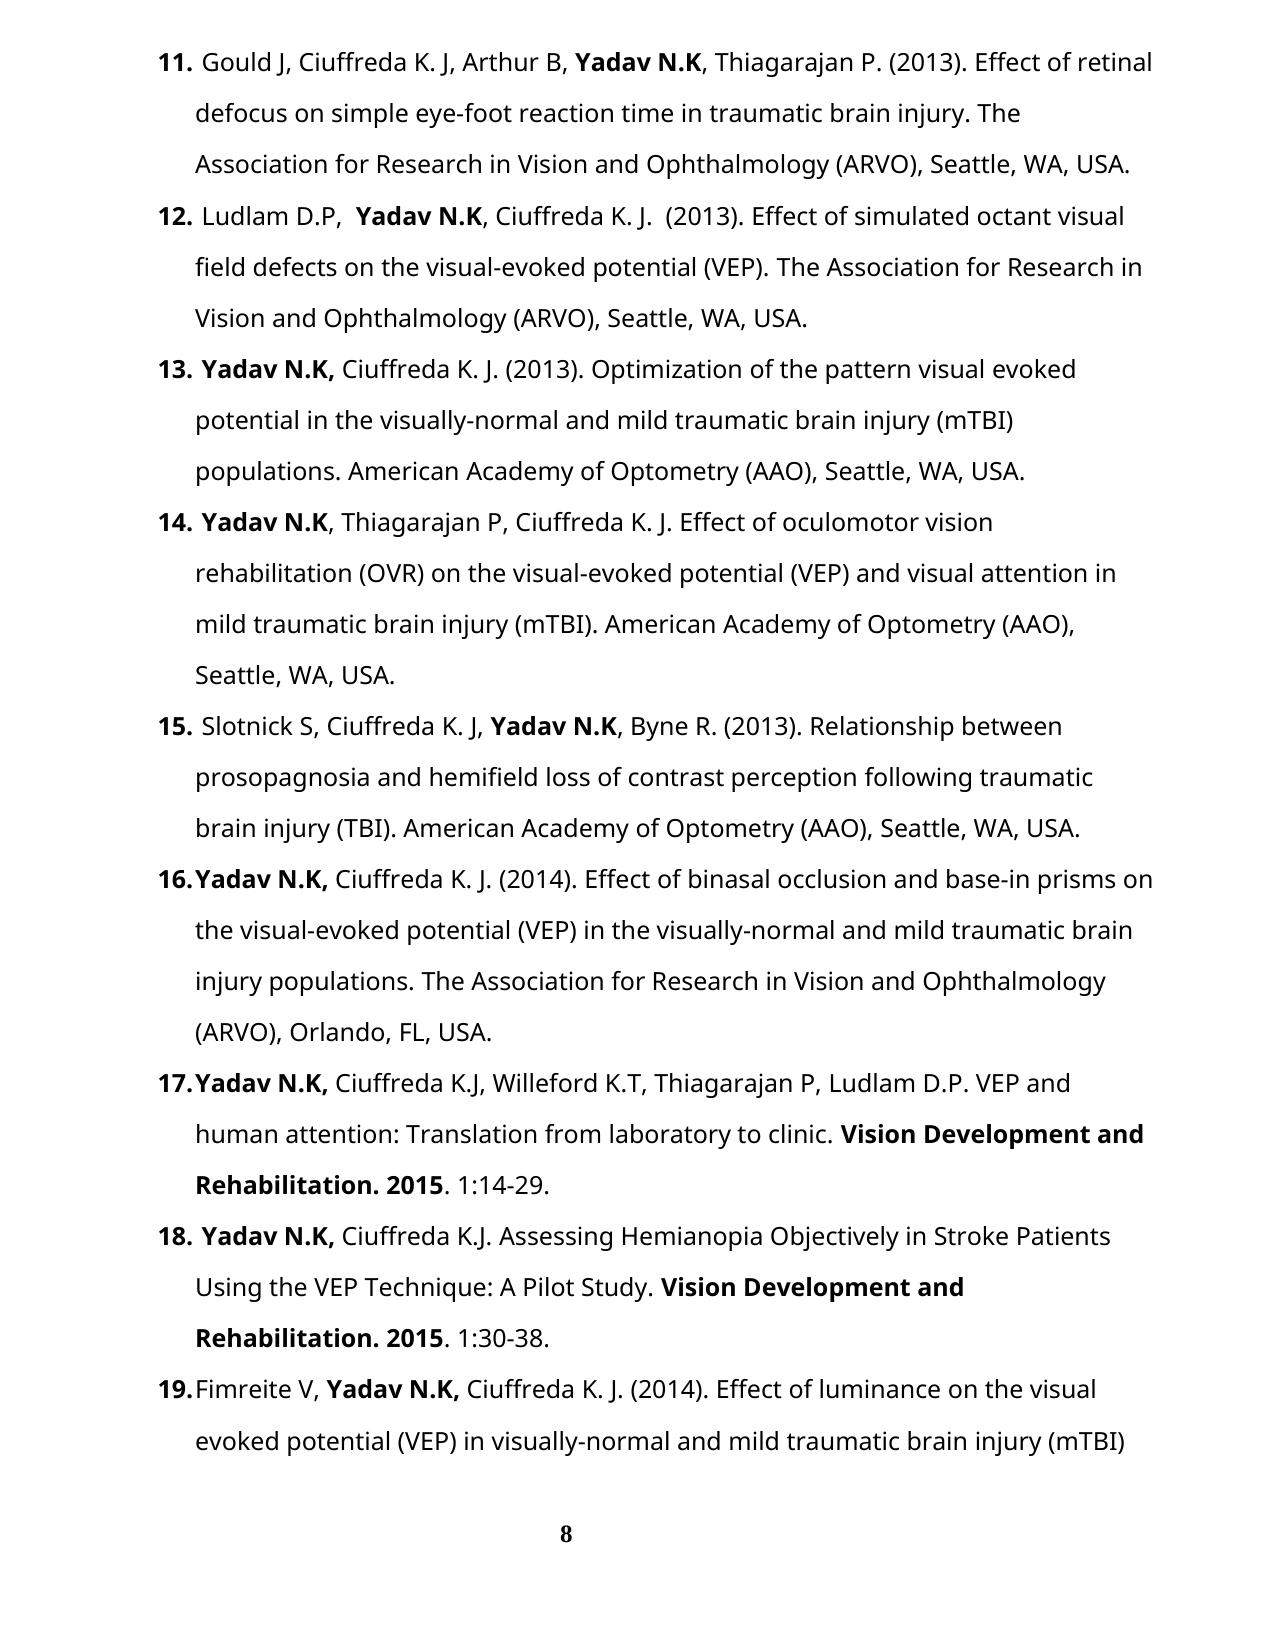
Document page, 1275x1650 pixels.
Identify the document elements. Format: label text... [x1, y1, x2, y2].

list Yadav N.K, Ciuffreda K.J. Assessing Hemianopia Objectively in Stroke Patients Using the VEP Technique: A Pilot Study. Vision Development and Rehabilitation. 2015. 1:30-38. [157, 1219, 1155, 1355]
list Yadav N.K, Ciuffreda K. J. (2013). Optimization of the pattern visual evoked potential in the visually-normal and mild traumatic brain injury (mTBI) populations. American Academy of Optometry (AAO), Seattle, WA, USA. [157, 351, 1155, 487]
list Yadav N.K, Ciuffreda K. J. (2014). Effect of binasal occlusion and base-in prisms on the visual-evoked potential (VEP) in the visually-normal and mild traumatic brain injury populations. The Association for Research in Vision and Ophthalmology (ARVO), Orlando, FL, USA. [157, 862, 1155, 1049]
list Yadav N.K, Thiagarajan P, Ciuffreda K. J. Effect of oculomotor vision rehabilitation (OVR) on the visual-evoked potential (VEP) and visual attention in mild traumatic brain injury (mTBI). American Academy of Optometry (AAO), Seattle, WA, USA. [157, 504, 1155, 692]
list Yadav N.K, Ciuffreda K.J, Willeford K.T, Thiagarajan P, Ludlam D.P. VEP and human attention: Translation from laboratory to clinic. Vision Development and Rehabilitation. 2015. 1:14-29. [157, 1066, 1155, 1202]
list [157, 1372, 1155, 1457]
list Gould J, Ciuffreda K. J, Arthur B, Yadav N.K, Thiagarajan P. (2013). Effect of retinal defocus on simple eye-foot reaction time in traumatic brain injury. The Association for Research in Vision and Ophthalmology (ARVO), Seattle, WA, USA. [157, 45, 1155, 181]
list Ludlam D.P, Yadav N.K, Ciuffreda K. J. (2013). Effect of simulated octant visual field defects on the visual-evoked potential (VEP). The Association for Research in Vision and Ophthalmology (ARVO), Seattle, WA, USA. [157, 198, 1155, 334]
list Slotnick S, Ciuffreda K. J, Yadav N.K, Byne R. (2013). Relationship between prosopagnosia and hemifield loss of contrast perception following traumatic brain injury (TBI). American Academy of Optometry (AAO), Seattle, WA, USA. [157, 708, 1155, 845]
